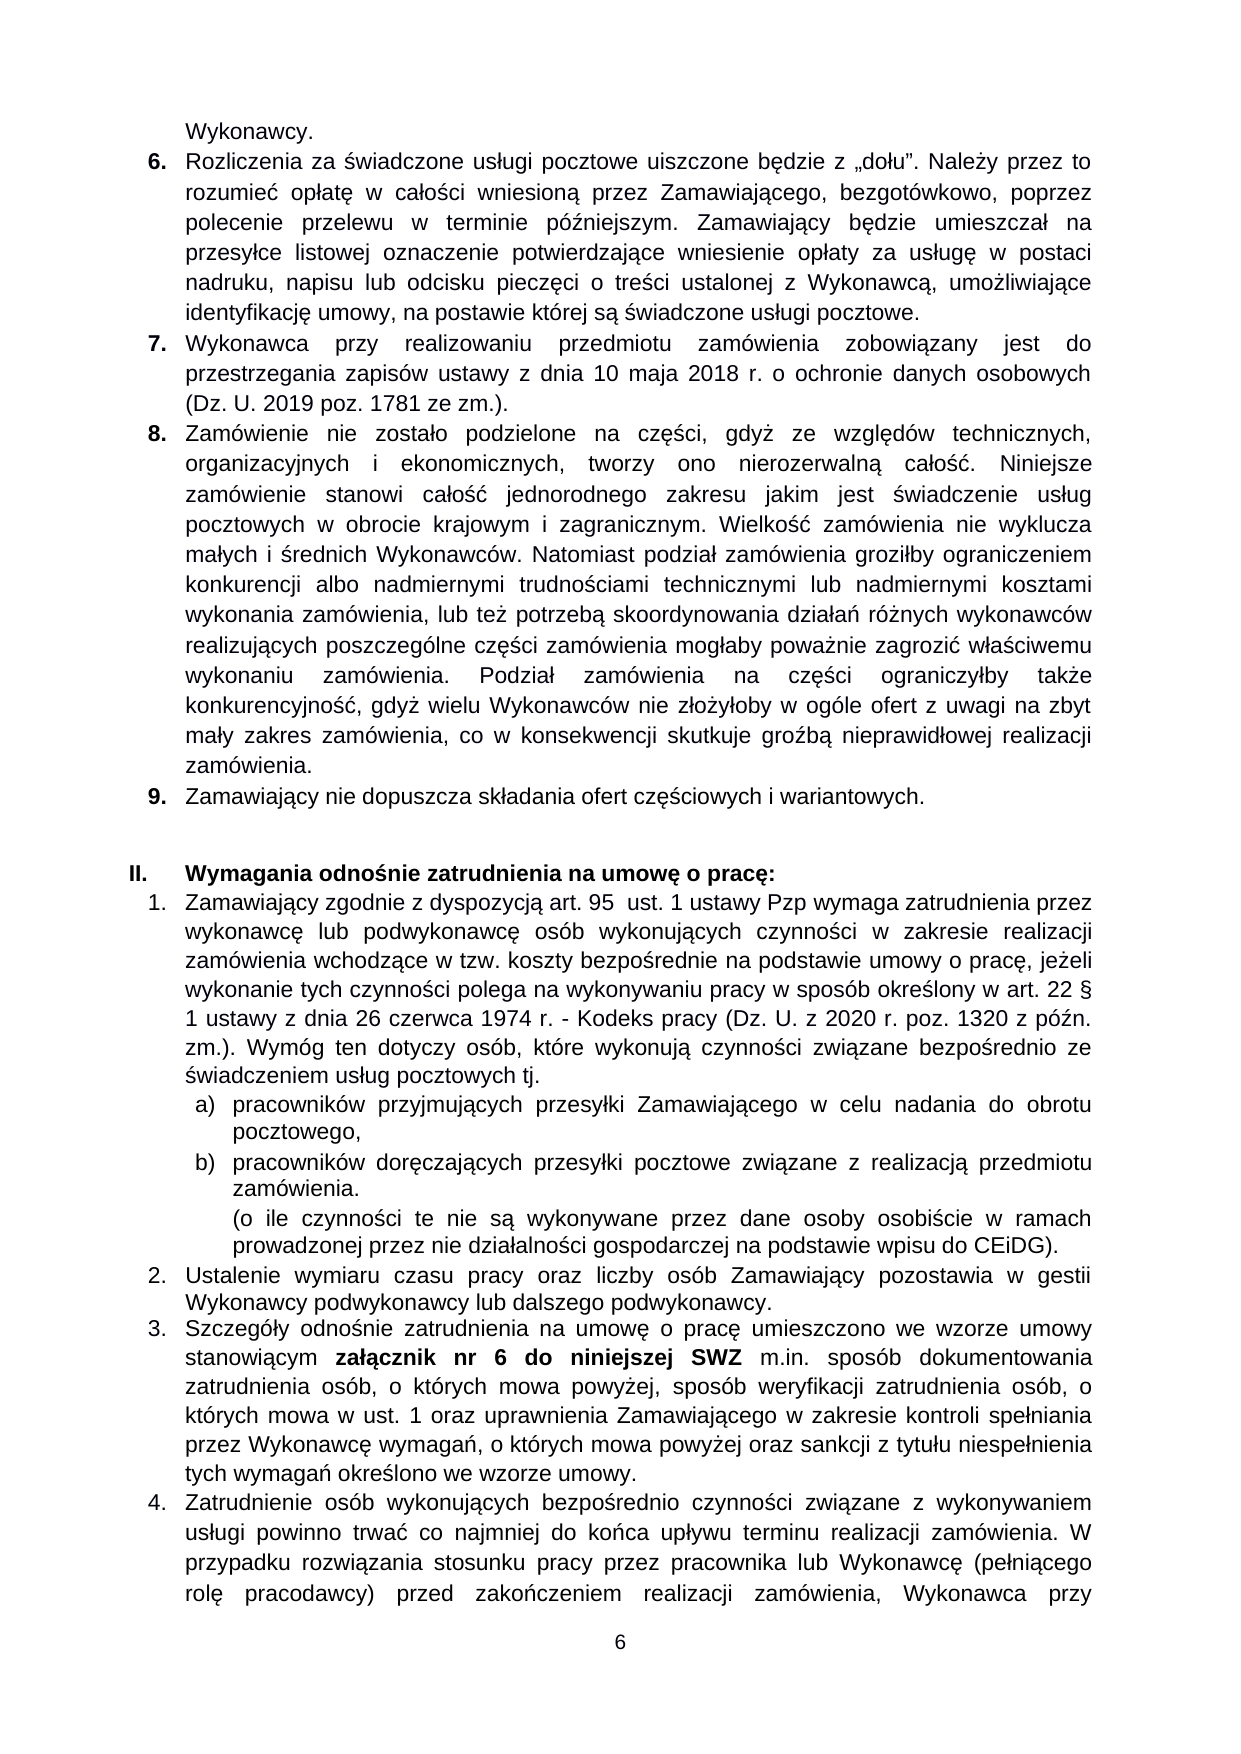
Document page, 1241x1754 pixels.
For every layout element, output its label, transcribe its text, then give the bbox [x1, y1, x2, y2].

list Szczegóły odnośnie zatrudnienia na umowę o pracę umieszczono we wzorze umowy stanowiącym załącznik nr 6 do niniejszej SWZ m.in. sposób dokumentowania zatrudnienia osób, o których mowa powyżej, sposób weryfikacji zatrudnienia osób, o których mowa w ust. 1 oraz uprawnienia Zamawiającego w zakresie kontroli spełniania przez Wykonawcę wymagań, o których mowa powyżej oraz sankcji z tytułu niespełnienia tych wymagań określono we wzorze umowy. [148, 1315, 1092, 1486]
text (o ile czynności te nie są wykonywane przez dane osoby osobiście w ramach prowadzonej przez nie działalności gospodarczej na podstawie wpisu do CEiDG). [232, 1205, 1092, 1258]
list pracowników przyjmujących przesyłki Zamawiającego w celu nadania do obrotu pocztowego, [195, 1091, 1092, 1144]
list Ustalenie wymiaru czasu pracy oraz liczby osób Zamawiający pozostawia w gestii Wykonawcy podwykonawcy lub dalszego podwykonawcy. [148, 1262, 1092, 1315]
list Zamawiający zgodnie z dyspozycją art. 95 ust. 1 ustawy Pzp wymaga zatrudnienia przez wykonawcę lub podwykonawcę osób wykonujących czynności w zakresie realizacji zamówienia wchodzące w tzw. koszty bezpośrednie na podstawie umowy o pracę, jeżeli wykonanie tych czynności polega na wykonywaniu pracy w sposób określony w art. 22 § 1 ustawy z dnia 26 czerwca 1974 r. - Kodeks pracy (Dz. U. z 2020 r. poz. 1320 z późn. zm.). Wymóg ten dotyczy osób, które wykonują czynności związane bezpośrednio ze świadczeniem usług pocztowych tj. [148, 889, 1092, 1089]
list Wykonawca przy realizowaniu przedmiotu zamówienia zobowiązany jest do przestrzegania zapisów ustawy z dnia 10 maja 2018 r. o ochronie danych osobowych (Dz. U. 2019 poz. 1781 ze zm.). [148, 329, 1092, 416]
list Wymagania odnośnie zatrudnienia na umowę o pracę: [148, 860, 1092, 886]
list Zamówienie nie zostało podzielone na części, gdyż ze względów technicznych, organizacyjnych i ekonomicznych, tworzy ono nierozerwalną całość. Niniejsze zamówienie stanowi całość jednorodnego zakresu jakim jest świadczenie usług pocztowych w obrocie krajowym i zagranicznym. Wielkość zamówienia nie wyklucza małych i średnich Wykonawców. Natomiast podział zamówienia groziłby ograniczeniem konkurencji albo nadmiernymi trudnościami technicznymi lub nadmiernymi kosztami wykonania zamówienia, lub też potrzebą skoordynowania działań różnych wykonawców realizujących poszczególne części zamówienia mogłaby poważnie zagrozić właściwemu wykonaniu zamówienia. Podział zamówienia na części ograniczyłby także konkurencyjność, gdyż wielu Wykonawców nie złożyłoby w ogóle ofert z uwagi na zbyt mały zakres zamówienia, co w konsekwencji skutkuje groźbą nieprawidłowej realizacji zamówienia. [148, 420, 1092, 779]
list Rozliczenia za świadczone usługi pocztowe uiszczone będzie z „dołu”. Należy przez to rozumieć opłatę w całości wniesioną przez Zamawiającego, bezgotówkowo, poprzez polecenie przelewu w terminie późniejszym. Zamawiający będzie umieszczał na przesyłce listowej oznaczenie potwierdzające wniesienie opłaty za usługę w postaci nadruku, napisu lub odcisku pieczęci o treści ustalonej z Wykonawcą, umożliwiające identyfikację umowy, na postawie której są świadczone usługi pocztowe. [148, 148, 1092, 326]
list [148, 1489, 1092, 1606]
list pracowników doręczających przesyłki pocztowe związane z realizacją przedmiotu zamówienia. [195, 1148, 1092, 1201]
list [148, 118, 1092, 144]
list Zamawiający nie dopuszcza składania ofert częściowych i wariantowych. [148, 783, 1092, 809]
